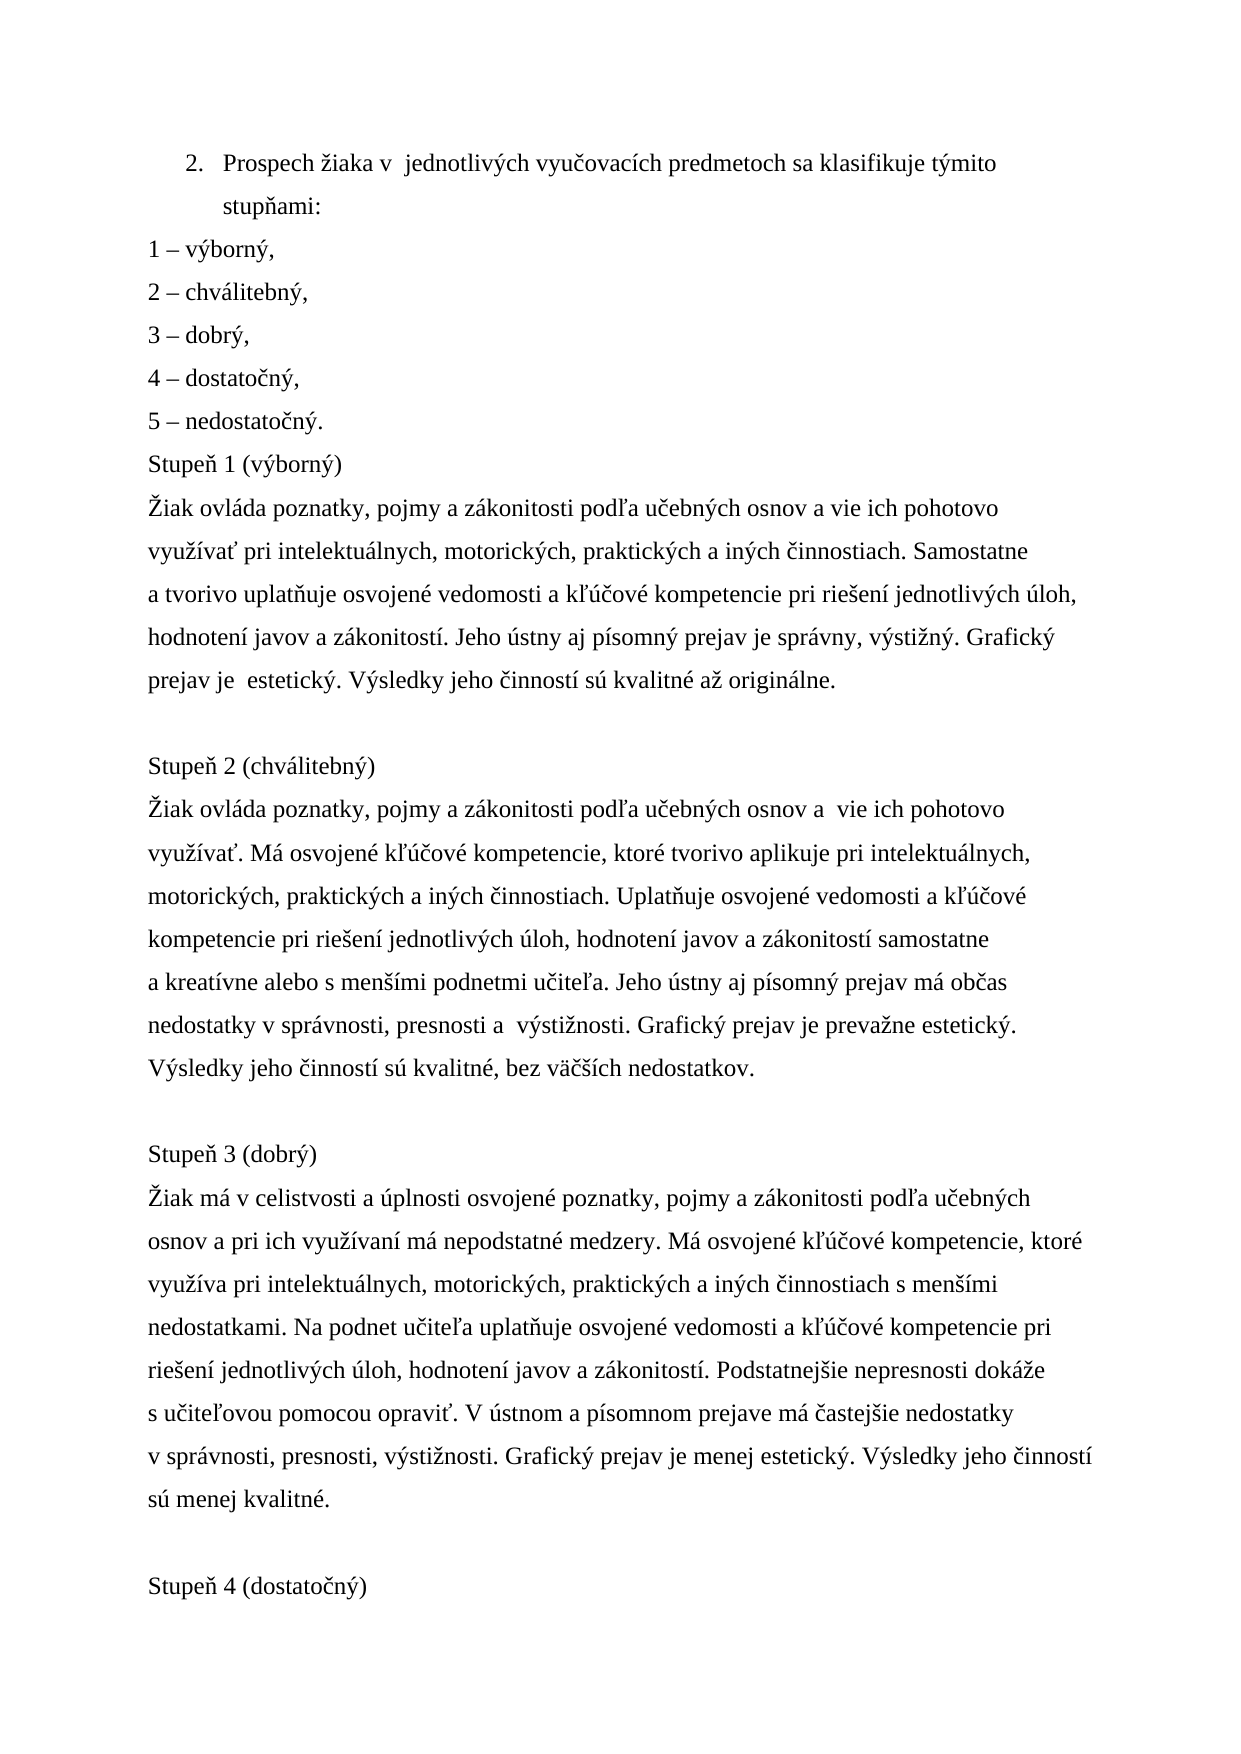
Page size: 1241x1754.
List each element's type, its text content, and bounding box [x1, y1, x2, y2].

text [148, 1398, 1093, 1599]
text 5 – nedostatočný. [148, 622, 1093, 651]
text 2 – chválitebný, [148, 493, 1093, 521]
text 1 – výborný, [148, 449, 1093, 478]
list pozornosť, [185, 191, 1093, 219]
text Žiak ovláda poznatky, pojmy a zákonitosti podľa učebných osnov a vie ich pohotovo využívať. Má osvojené kľúčové kompetencie, ktoré tvorivo aplikuje pri intelektuálnych, motorických, praktických a iných činnostiach. Uplatňuje osvojené vedomosti a kľúčové kompetencie pri riešení jednotlivých úloh, hodnotení javov a zákonitostí samostatne a kreatívne alebo s menšími podnetmi učiteľa. Jeho ústny aj písomný prejav má občas nedostatky v správnosti, presnosti a výstižnosti. Grafický prejav je prevažne estetický. Výsledky jeho činností sú kvalitné, bez väčších nedostatkov. [148, 1010, 1093, 1298]
list odmena, [185, 148, 1093, 176]
text Výchovno-vzdelávacie výsledky žiaka sa v etickej výchove hodnotia podľa nasledovných kritérií: [148, 277, 1093, 349]
list podanie ruky. [185, 234, 1093, 263]
text 3 – dobrý, [148, 536, 1093, 564]
list Prospech žiaka v jednotlivých vyučovacích predmetoch sa klasifikuje týmito stupňami: [185, 363, 1093, 435]
text 4 – dostatočný, [148, 579, 1093, 608]
text Žiak ovláda poznatky, pojmy a zákonitosti podľa učebných osnov a vie ich pohotovo využívať pri intelektuálnych, motorických, praktických a iných činnostiach. Samostatne a tvorivo uplatňuje osvojené vedomosti a kľúčové kompetencie pri riešení jednotlivých úloh, hodnotení javov a zákonitostí. Jeho ústny aj písomný prejav je správny, výstižný. Grafický prejav je estetický. Výsledky jeho činností sú kvalitné až originálne. [148, 708, 1093, 909]
text Stupeň 1 (výborný) [148, 665, 1093, 694]
text Stupeň 3 (dobrý) [148, 1355, 1093, 1384]
text Stupeň 2 (chválitebný) [148, 967, 1093, 996]
